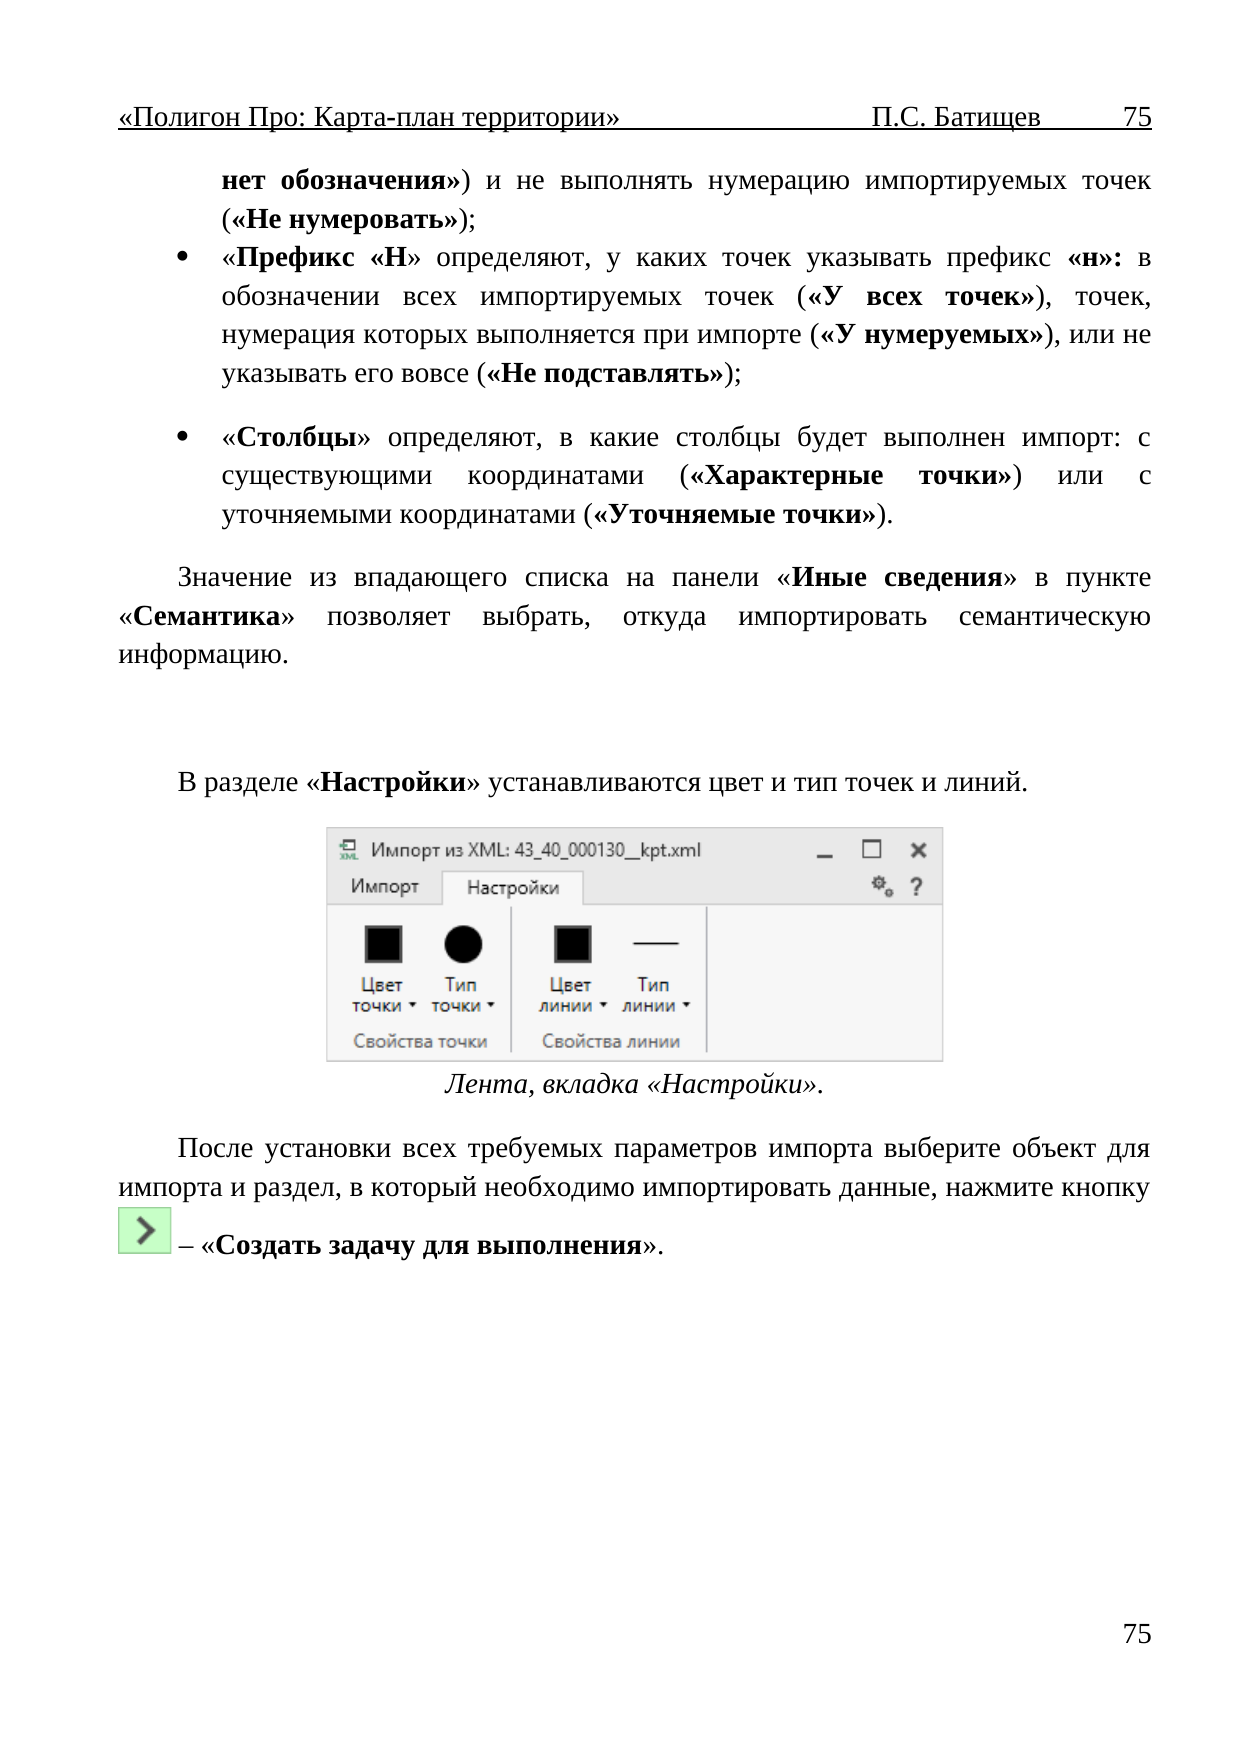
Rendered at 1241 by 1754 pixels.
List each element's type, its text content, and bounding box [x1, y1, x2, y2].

text После установки всех требуемых параметров импорта выберите объект для импорта и раздел, в который необходимо импортировать данные, нажмите кнопку – «Создать задачу для выполнения». [118, 1130, 1152, 1260]
list «Столбцы» определяют, в какие столбцы будет выполнен импорт: с существующими координатами («Характерные точки») или с уточняемыми координатами («Уточняемые точки»). [177, 419, 1152, 529]
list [177, 162, 1152, 234]
text Значение из впадающего списка на панели «Иные сведения» в пункте «Семантика» позволяет выбрать, откуда импортировать семантическую информацию. [118, 559, 1152, 670]
list «Префикс «Н» определяют, у каких точек указывать префикс «н»: в обозначении всех импортируемых точек («У всех точек»), точек, нумерация которых выполняется при импорте («У нумеруемых»), или не указывать его вовсе («Не подставлять»); [177, 239, 1152, 389]
text В разделе «Настройки» устанавливаются цвет и тип точек и линий. [118, 764, 1152, 797]
picture [118, 1207, 172, 1254]
picture [326, 827, 944, 1062]
